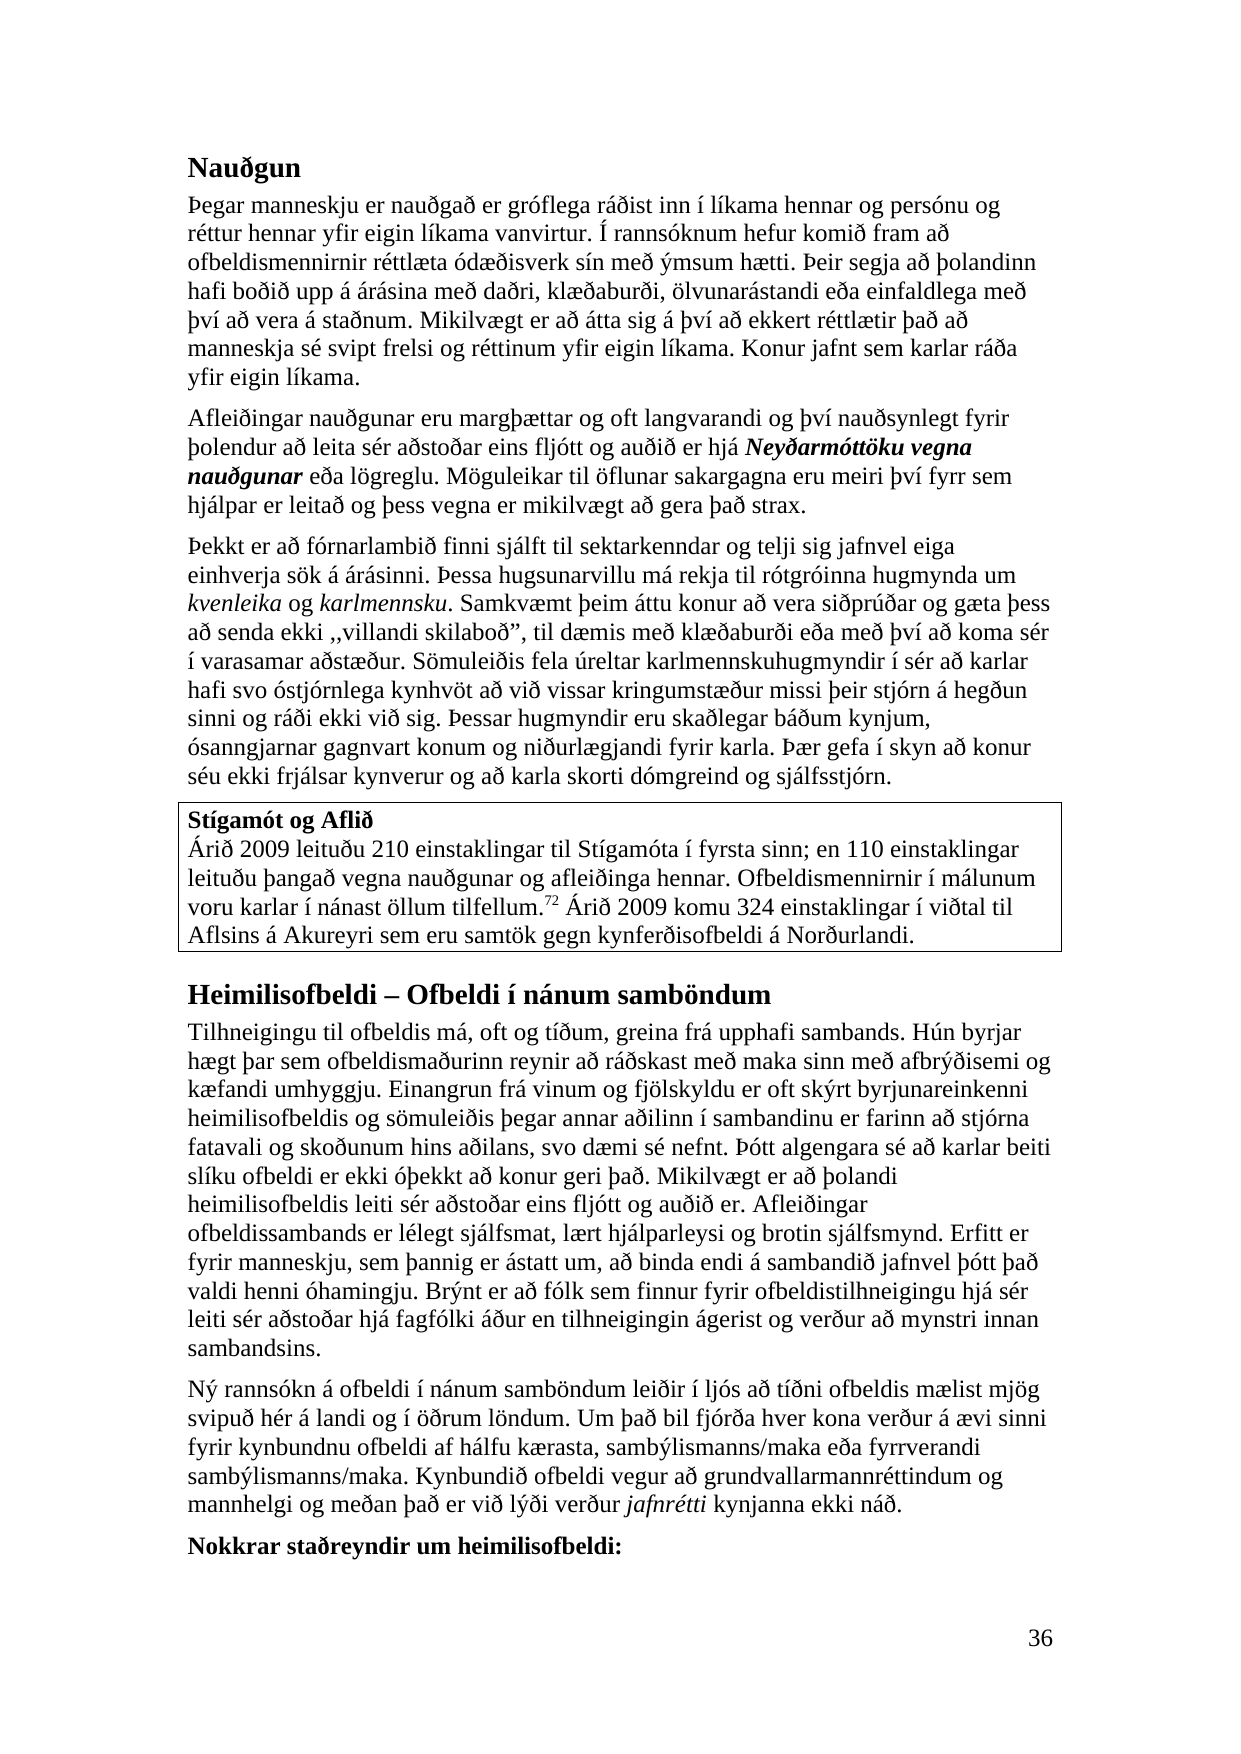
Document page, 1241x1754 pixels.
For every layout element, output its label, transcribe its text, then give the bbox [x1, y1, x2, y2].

text Afleiðingar nauðgunar eru margþættar og oft langvarandi og því nauðsynlegt fyrir þolendur að leita sér aðstoðar eins fljótt og auðið er hjá Neyðarmóttöku vegna nauðgunar eða lögreglu. Möguleikar til öflunar sakargagna eru meiri því fyrr sem hjálpar er leitað og þess vegna er mikilvægt að gera það strax. [187, 403, 1053, 518]
subtitle Heimilisofbeldi – Ofbeldi í nánum samböndum [187, 977, 1053, 1011]
text Ný rannsókn á ofbeldi í nánum samböndum leiðir í ljós að tíðni ofbeldis mælist mjög svipuð hér á landi og í öðrum löndum. Um það bil fjórða hver kona verður á ævi sinni fyrir kynbundnu ofbeldi af hálfu kærasta, sambýlismanns/maka eða fyrrverandi sambýlismanns/maka. Kynbundið ofbeldi vegur að grundvallarmannréttindum og mannhelgi og meðan það er við lýði verður jafnrétti kynjanna ekki náð. [187, 1374, 1053, 1518]
text Árið 2009 leituðu 210 einstaklingar til Stígamóta í fyrsta sinn; en 110 einstaklingar leituðu þangað vegna nauðgunar og afleiðinga hennar. Ofbeldismennirnir í málunum voru karlar í nánast öllum tilfellum. Árið 2009 komu 324 einstaklingar í viðtal til Aflsins á Akureyri sem eru samtök gegn kynferðisofbeldi á Norðurlandi. [179, 831, 1061, 951]
text Tilhneigingu til ofbeldis má, oft og tíðum, greina frá upphafi sambands. Hún byrjar hægt þar sem ofbeldismaðurinn reynir að ráðskast með maka sinn með afbrýðisemi og kæfandi umhyggju. Einangrun frá vinum og fjölskyldu er oft skýrt byrjunareinkenni heimilisofbeldis og sömuleiðis þegar annar aðilinn í sambandinu er farinn að stjórna fatavali og skoðunum hins aðilans, svo dæmi sé nefnt. Þótt algengara sé að karlar beiti slíku ofbeldi er ekki óþekkt að konur geri það. Mikilvægt er að þolandi heimilisofbeldis leiti sér aðstoðar eins fljótt og auðið er. Afleiðingar ofbeldissambands er lélegt sjálfsmat, lært hjálparleysi og brotin sjálfsmynd. Erfitt er fyrir manneskju, sem þannig er ástatt um, að binda endi á sambandið jafnvel þótt það valdi henni óhamingju. Brýnt er að fólk sem finnur fyrir ofbeldistilhneigingu hjá sér leiti sér aðstoðar hjá fagfólki áður en tilhneigingin ágerist og verður að mynstri innan sambandsins. [187, 1017, 1053, 1362]
text Stígamót og Aflið [179, 803, 1061, 831]
text Þegar manneskju er nauðgað er gróflega ráðist inn í líkama hennar og persónu og réttur hennar yfir eigin líkama vanvirtur. Í rannsóknum hefur komið fram að ofbeldismennirnir réttlæta ódæðisverk sín með ýmsum hætti. Þeir segja að þolandinn hafi boðið upp á árásina með daðri, klæðaburði, ölvunarástandi eða einfaldlega með því að vera á staðnum. Mikilvægt er að átta sig á því að ekkert réttlætir það að manneskja sé svipt frelsi og réttinum yfir eigin líkama. Konur jafnt sem karlar ráða yfir eigin líkama. [187, 190, 1053, 391]
text Þekkt er að fórnarlambið finni sjálft til sektarkenndar og telji sig jafnvel eiga einhverja sök á árásinni. Þessa hugsunarvillu má rekja til rótgróinna hugmynda um kvenleika og karlmennsku. Samkvæmt þeim áttu konur að vera siðprúðar og gæta þess að senda ekki ,,villandi skilaboð”, til dæmis með klæðaburði eða með því að koma sér í varasamar aðstæður. Sömuleiðis fela úreltar karlmennskuhugmyndir í sér að karlar hafi svo óstjórnlega kynhvöt að við vissar kringumstæður missi þeir stjórn á hegðun sinni og ráði ekki við sig. Þessar hugmyndir eru skaðlegar báðum kynjum, ósanngjarnar gagnvart konum og niðurlægjandi fyrir karla. Þær gefa í skyn að konur séu ekki frjálsar kynverur og að karla skorti dómgreind og sjálfsstjórn. [187, 531, 1053, 790]
text Nokkrar staðreyndir um heimilisofbeldi: [187, 1531, 1053, 1559]
subtitle Nauðgun [187, 150, 1053, 183]
